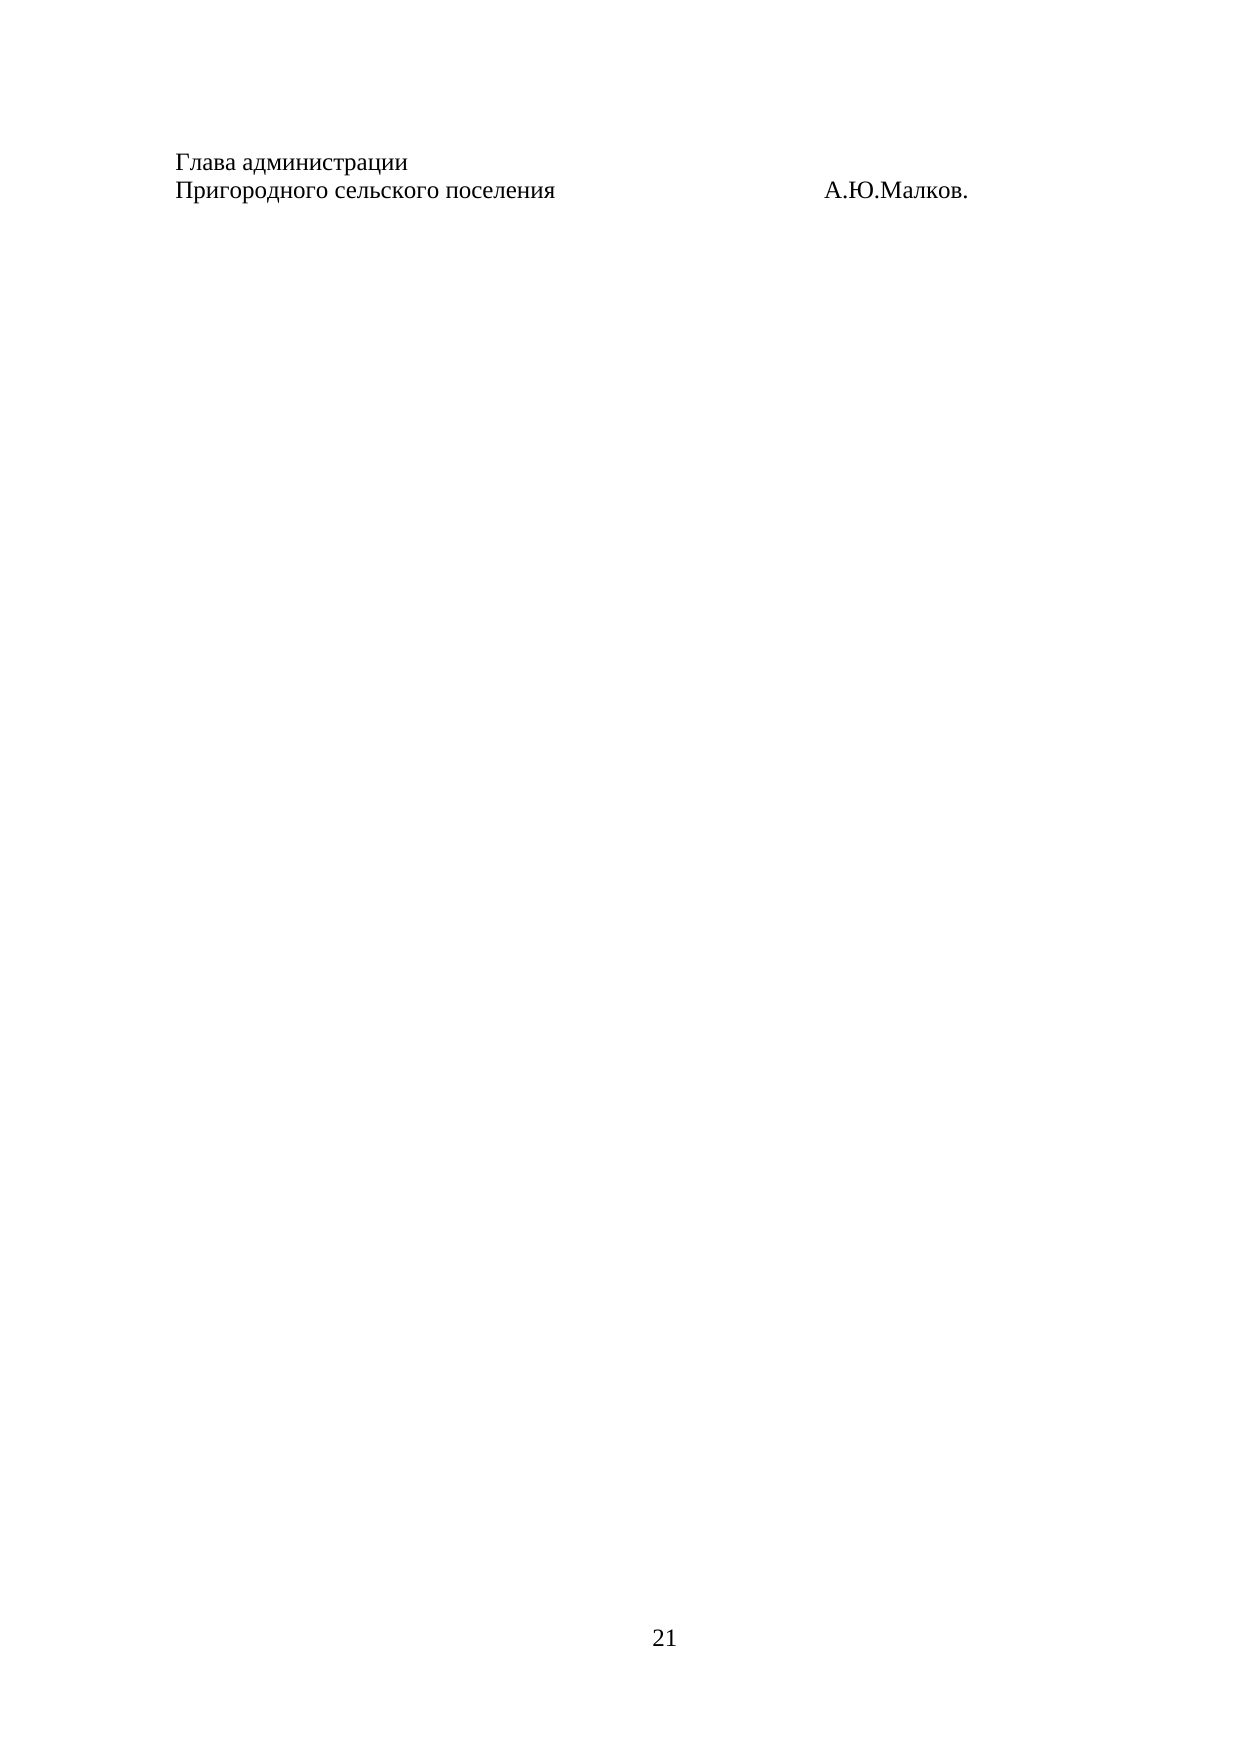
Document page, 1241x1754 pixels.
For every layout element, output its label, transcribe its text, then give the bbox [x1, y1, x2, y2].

text Глава администрации [175, 147, 1152, 176]
text Пригородного сельского поселения А.Ю.Малков. [175, 176, 1152, 204]
